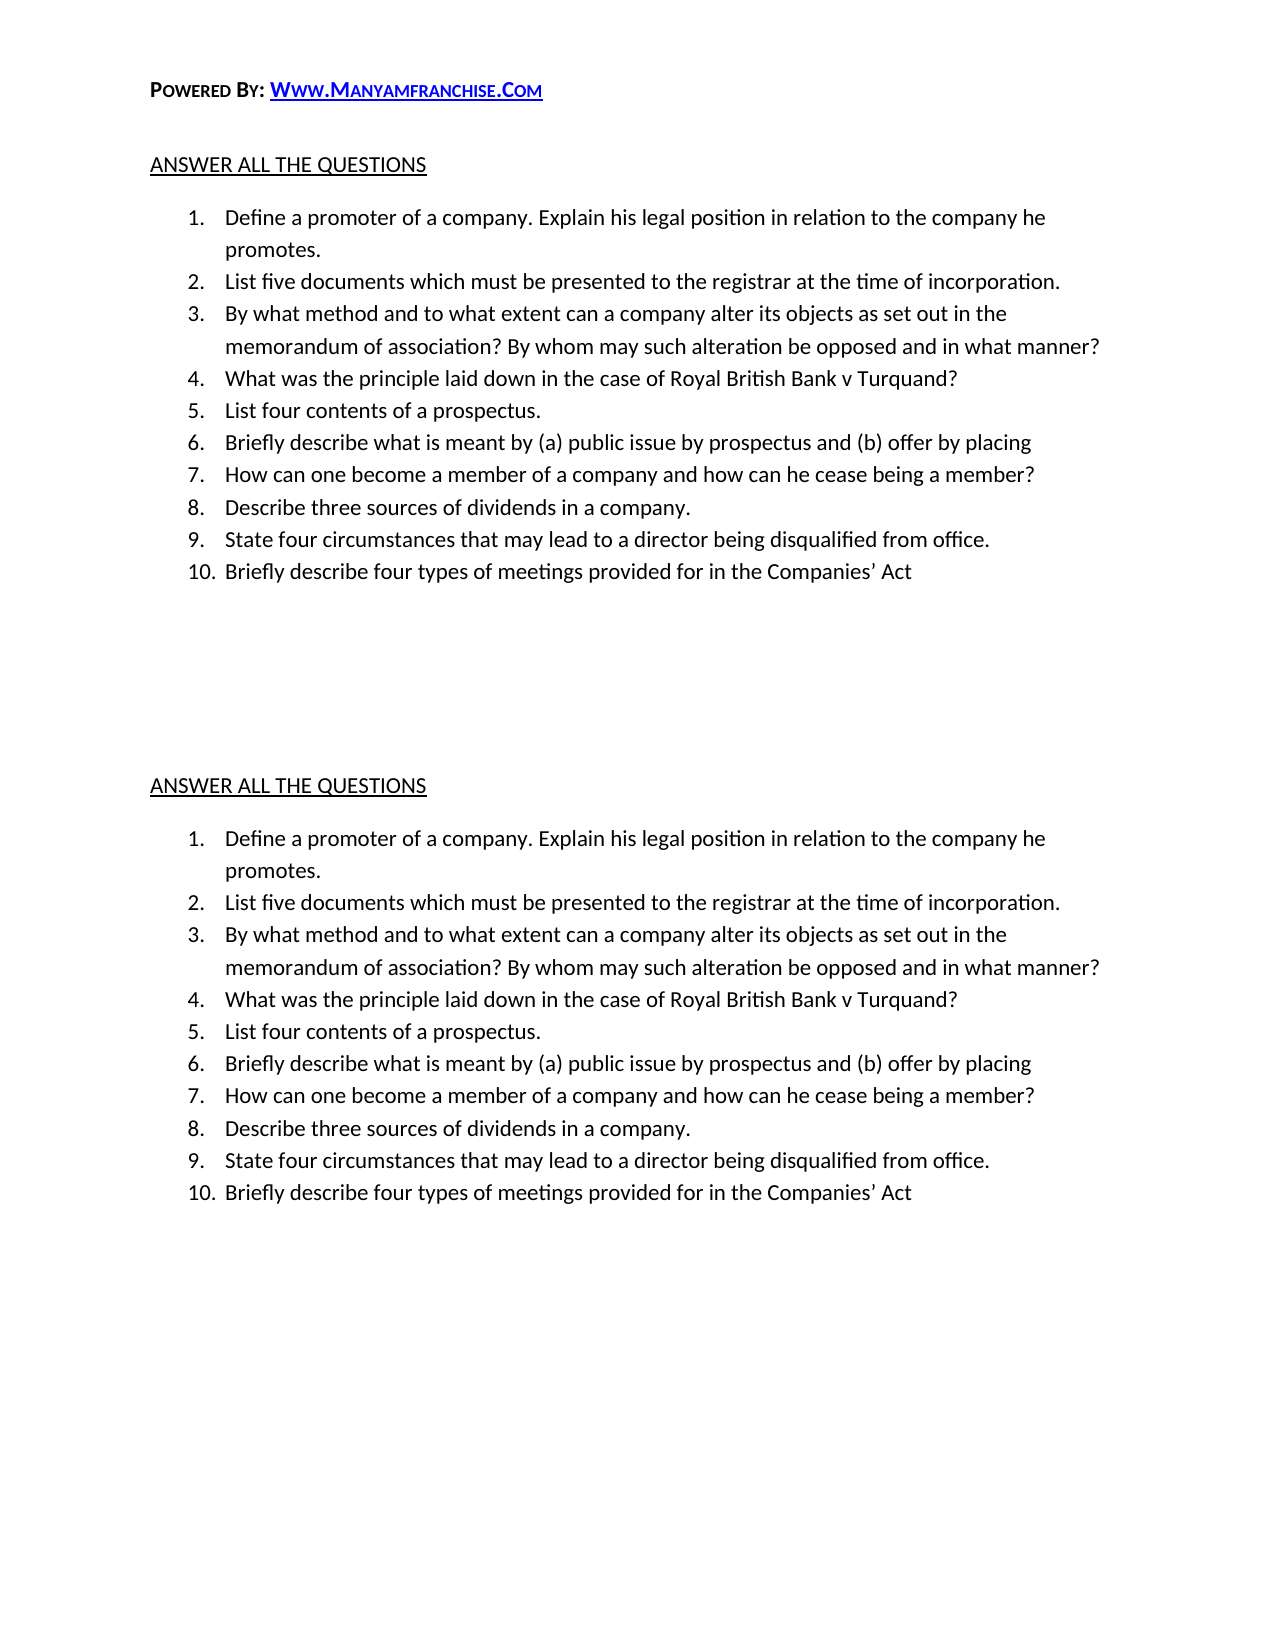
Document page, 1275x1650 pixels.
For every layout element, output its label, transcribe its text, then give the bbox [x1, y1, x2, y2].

list Briefly describe four types of meetings provided for in the Companies’ Act [187, 1178, 1125, 1206]
list What was the principle laid down in the case of Royal British Bank v Turquand? [187, 985, 1125, 1013]
list State four circumstances that may lead to a director being disqualified from office. [187, 525, 1125, 553]
list Define a promoter of a company. Explain his legal position in relation to the company he promotes. [187, 824, 1125, 884]
list List four contents of a prospectus. [187, 396, 1125, 424]
list How can one become a member of a company and how can he cease being a member? [187, 1082, 1125, 1109]
list List four contents of a prospectus. [187, 1017, 1125, 1045]
list List five documents which must be presented to the registrar at the time of incorporation. [187, 267, 1125, 295]
list State four circumstances that may lead to a director being disqualified from office. [187, 1146, 1125, 1174]
list Describe three sources of dividends in a company. [187, 493, 1125, 521]
text ANSWER ALL THE QUESTIONS [150, 771, 1125, 799]
text ANSWER ALL THE QUESTIONS [150, 150, 1125, 178]
list Briefly describe what is meant by (a) public issue by prospectus and (b) offer by placing [187, 428, 1125, 456]
list List five documents which must be presented to the registrar at the time of incorporation. [187, 888, 1125, 916]
list Describe three sources of dividends in a company. [187, 1114, 1125, 1142]
list By what method and to what extent can a company alter its objects as set out in the memorandum of association? By whom may such alteration be opposed and in what manner? [187, 299, 1125, 360]
list Define a promoter of a company. Explain his legal position in relation to the company he promotes. [187, 203, 1125, 263]
list Briefly describe four types of meetings provided for in the Companies’ Act [187, 557, 1125, 585]
list What was the principle laid down in the case of Royal British Bank v Turquand? [187, 364, 1125, 392]
list Briefly describe what is meant by (a) public issue by prospectus and (b) offer by placing [187, 1049, 1125, 1077]
list How can one become a member of a company and how can he cease being a member? [187, 461, 1125, 488]
list By what method and to what extent can a company alter its objects as set out in the memorandum of association? By whom may such alteration be opposed and in what manner? [187, 921, 1125, 981]
